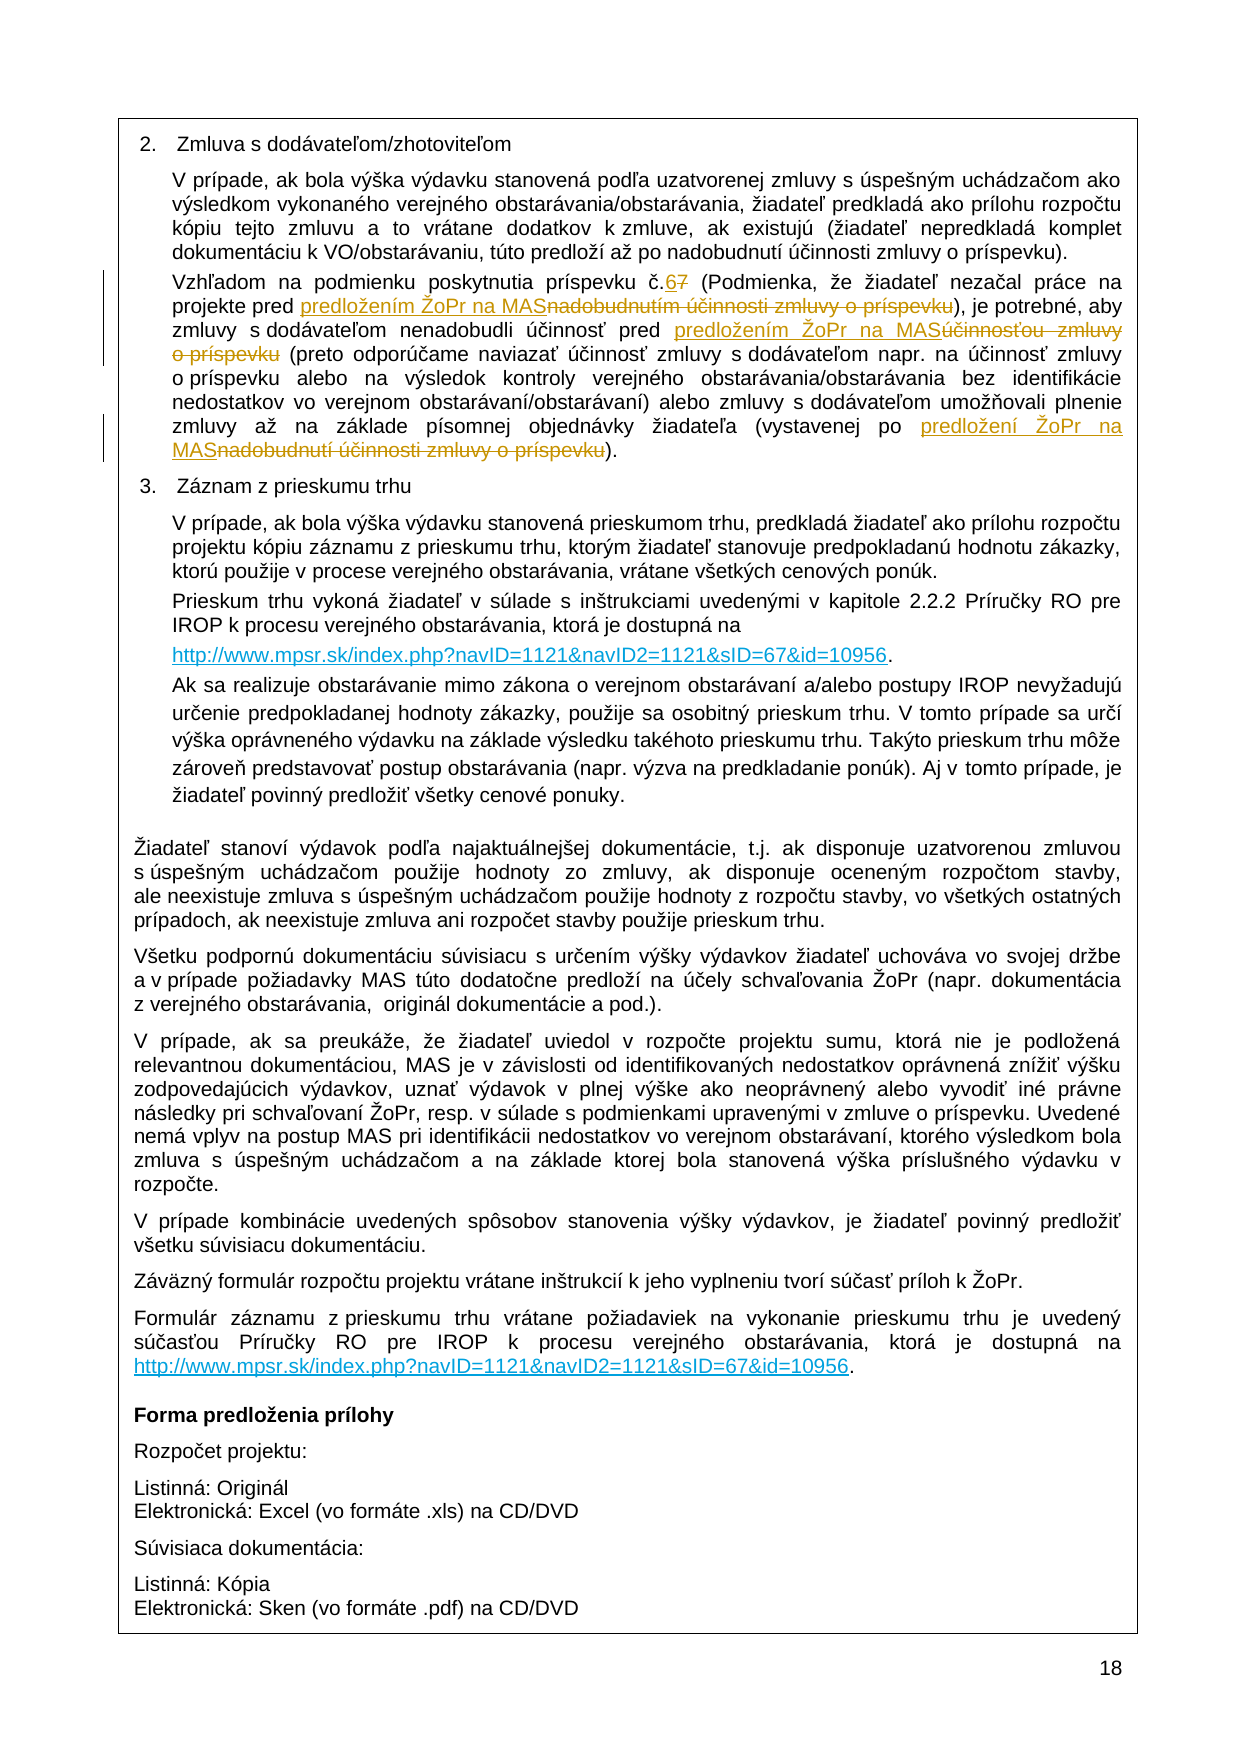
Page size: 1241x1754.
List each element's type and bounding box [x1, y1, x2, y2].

table_cell [119, 119, 1137, 1633]
